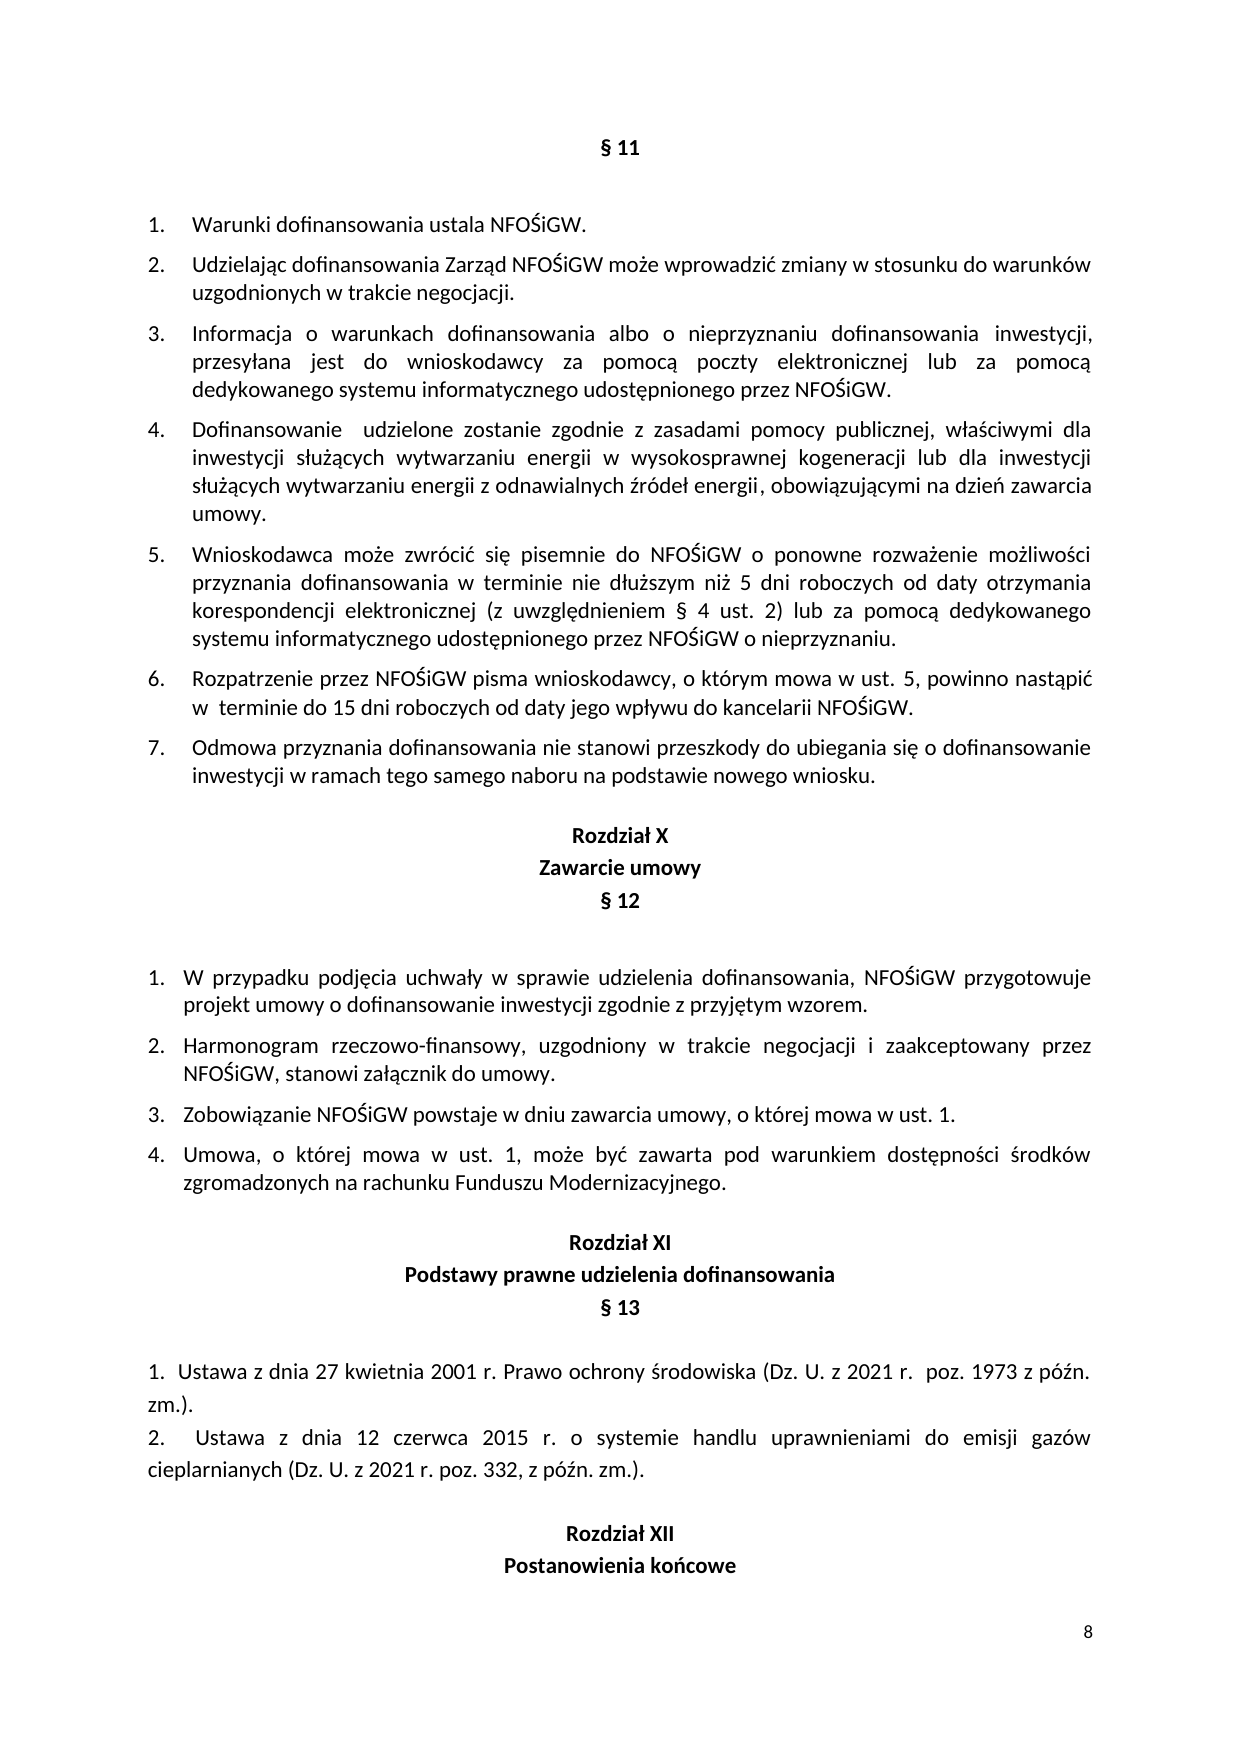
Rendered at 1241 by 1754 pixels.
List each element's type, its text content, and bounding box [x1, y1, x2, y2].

text § 12 [148, 886, 1093, 914]
text Rozdział X [148, 821, 1093, 849]
text 2. Ustawa z dnia 12 czerwca 2015 r. o systemie handlu uprawnieniami do emisji gazów cieplarnianych (Dz. U. z 2021 r. poz. 332, z późn. zm.). [148, 1423, 1093, 1483]
list Warunki dofinansowania ustala NFOŚiGW. [148, 210, 1093, 238]
text § 13 [148, 1293, 1093, 1321]
text Zawarcie umowy [148, 853, 1093, 882]
text § 11 [148, 133, 1093, 161]
list Udzielając dofinansowania Zarząd NFOŚiGW może wprowadzić zmiany w stosunku do warunków uzgodnionych w trakcie negocjacji. [148, 250, 1093, 306]
text Podstawy prawne udzielenia dofinansowania [148, 1261, 1093, 1289]
text Rozdział XI [148, 1228, 1093, 1256]
text Postanowienia końcowe [148, 1552, 1093, 1579]
list Zobowiązanie NFOŚiGW powstaje w dniu zawarcia umowy, o której mowa w ust. 1. [148, 1100, 1093, 1128]
list Harmonogram rzeczowo-finansowy, uzgodniony w trakcie negocjacji i zaakceptowany przez NFOŚiGW, stanowi załącznik do umowy. [148, 1031, 1093, 1087]
text Rozdział XII [148, 1519, 1093, 1547]
list Odmowa przyznania dofinansowania nie stanowi przeszkody do ubiegania się o dofinansowanie inwestycji w ramach tego samego naboru na podstawie nowego wniosku. [148, 733, 1093, 789]
text 1. Ustawa z dnia 27 kwietnia 2001 r. Prawo ochrony środowiska (Dz. U. z 2021 r. poz. 1973 z późn. zm.). [148, 1357, 1093, 1418]
list Informacja o warunkach dofinansowania albo o nieprzyznaniu dofinansowania inwestycji, przesyłana jest do wnioskodawcy za pomocą poczty elektronicznej lub za pomocą dedykowanego systemu informatycznego udostępnionego przez NFOŚiGW. [148, 319, 1093, 403]
list Rozpatrzenie przez NFOŚiGW pisma wnioskodawcy, o którym mowa w ust. 5, powinno nastąpić w terminie do 15 dni roboczych od daty jego wpływu do kancelarii NFOŚiGW. [148, 664, 1093, 721]
list Dofinansowanie udzielone zostanie zgodnie z zasadami pomocy publicznej, właściwymi dla inwestycji służących wytwarzaniu energii w wysokosprawnej kogeneracji lub dla inwestycji służących wytwarzaniu energii z odnawialnych źródeł energii, obowiązującymi na dzień zawarcia umowy. [148, 415, 1093, 527]
list Umowa, o której mowa w ust. 1, może być zawarta pod warunkiem dostępności środków zgromadzonych na rachunku Funduszu Modernizacyjnego. [148, 1140, 1093, 1196]
list Wnioskodawca może zwrócić się pisemnie do NFOŚiGW o ponowne rozważenie możliwości przyznania dofinansowania w terminie nie dłuższym niż 5 dni roboczych od daty otrzymania korespondencji elektronicznej (z uwzględnieniem § 4 ust. 2) lub za pomocą dedykowanego systemu informatycznego udostępnionego przez NFOŚiGW o nieprzyznaniu. [148, 540, 1093, 652]
list W przypadku podjęcia uchwały w sprawie udzielenia dofinansowania, NFOŚiGW przygotowuje projekt umowy o dofinansowanie inwestycji zgodnie z przyjętym wzorem. [148, 963, 1093, 1019]
